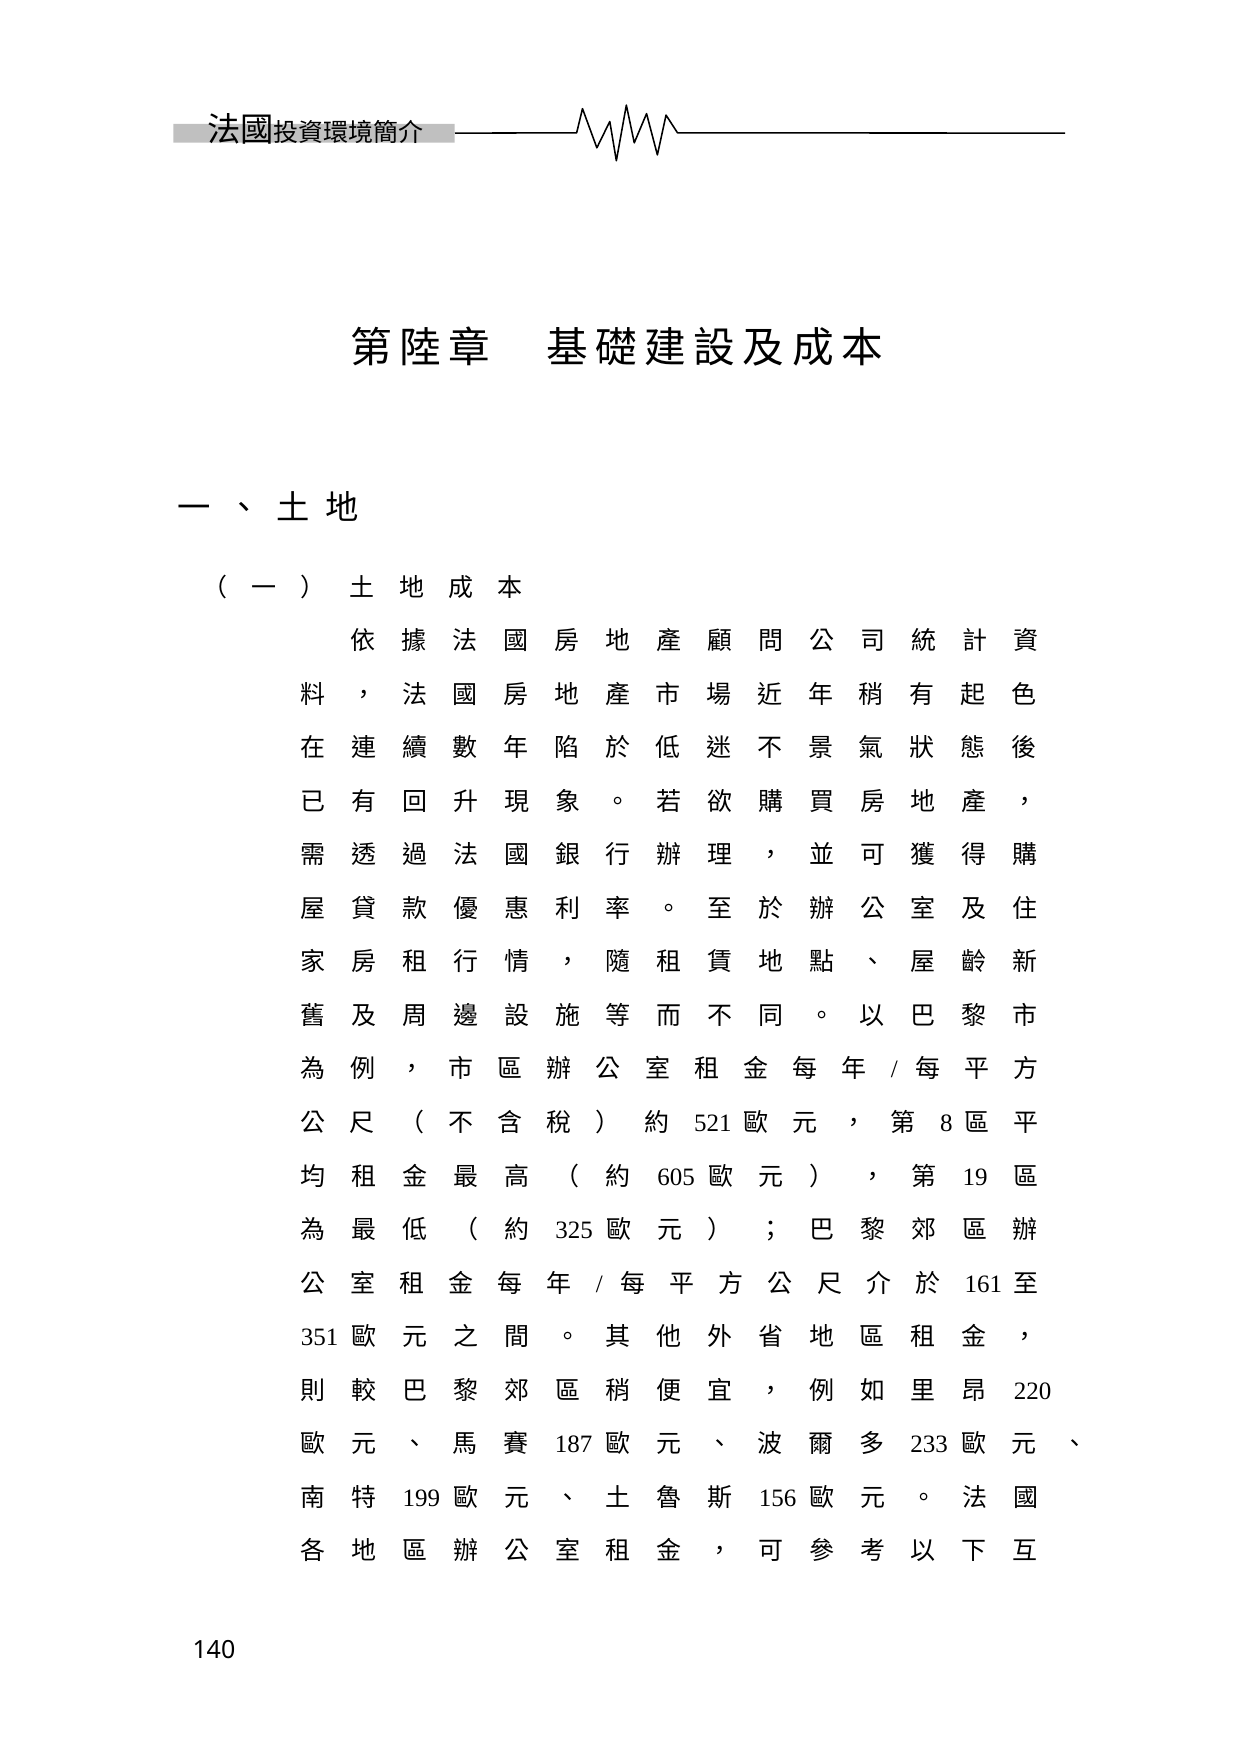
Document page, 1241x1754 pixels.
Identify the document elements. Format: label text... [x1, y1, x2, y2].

text （一）土地成本 [202, 558, 1063, 612]
text 一、土地 [178, 478, 1063, 532]
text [276, 612, 1063, 1576]
text 第陸章 基礎建設及成本 [178, 291, 1063, 398]
